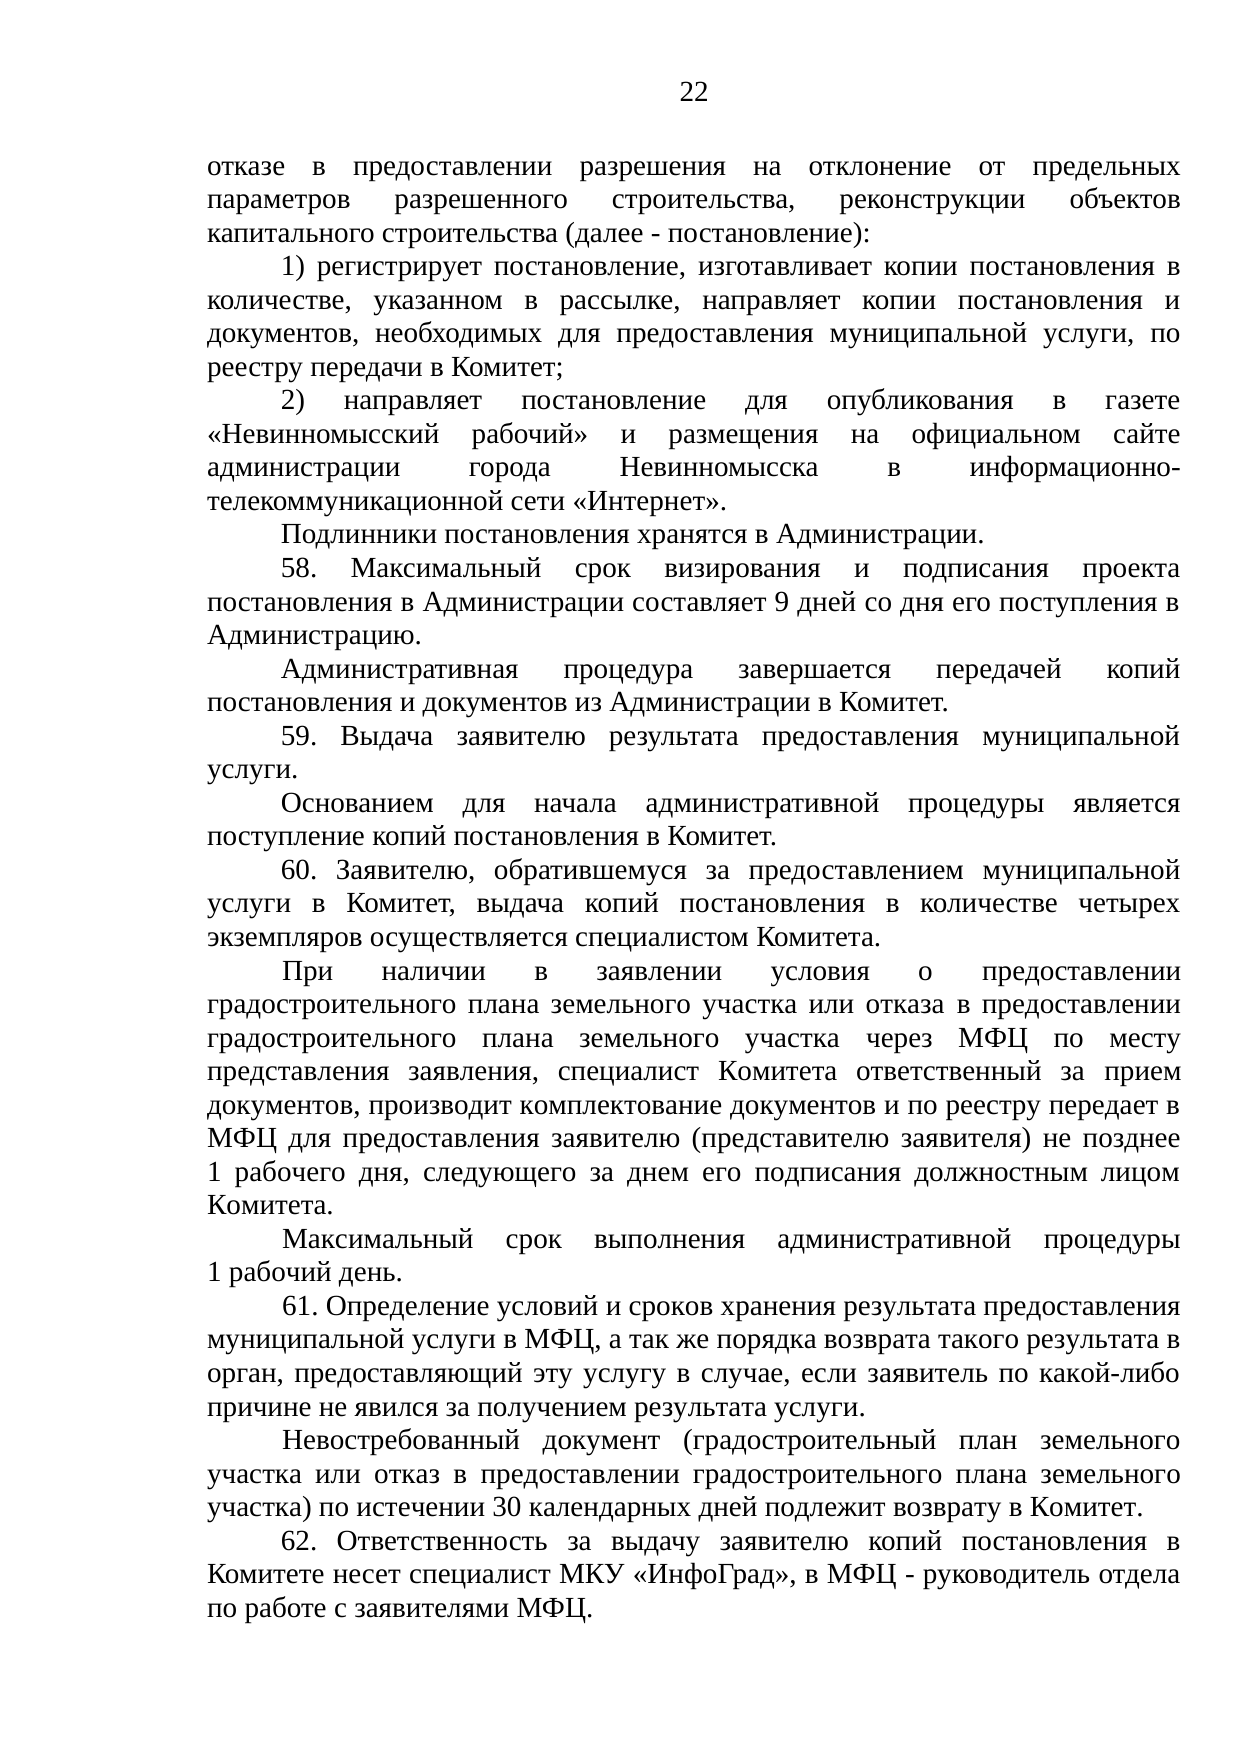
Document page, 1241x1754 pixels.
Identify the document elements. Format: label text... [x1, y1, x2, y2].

text 59. Выдача заявителю результата предоставления муниципальной услуги. [207, 718, 1181, 785]
text Невостребованный документ (градостроительный план земельного участка или отказ в предоставлении градостроительного плана земельного участка) по истечении 30 календарных дней подлежит возврату в Комитет. [207, 1422, 1181, 1523]
text 1) регистрирует постановление, изготавливает копии постановления в количестве, указанном в рассылке, направляет копии постановления и документов, необходимых для предоставления муниципальной услуги, по реестру передачи в Комитет; [207, 248, 1181, 382]
text Максимальный срок выполнения административной процедуры 1 рабочий день. [207, 1221, 1181, 1288]
text 58. Максимальный срок визирования и подписания проекта постановления в Администрации составляет 9 дней со дня его поступления в Администрацию. [207, 550, 1181, 651]
text 2) направляет постановление для опубликования в газете «Невинномысский рабочий» и размещения на официальном сайте администрации города Невинномысска в информационно-телекоммуникационной сети «Интернет». [207, 382, 1181, 517]
text Административная процедура завершается передачей копий постановления и документов из Администрации в Комитет. [207, 651, 1181, 718]
text Основанием для начала административной процедуры является поступление копий постановления в Комитет. [207, 785, 1181, 852]
text 62. Ответственность за выдачу заявителю копий постановления в Комитете несет специалист МКУ «ИнфоГрад», в МФЦ - руководитель отдела по работе с заявителями МФЦ. [207, 1523, 1181, 1623]
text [207, 148, 1181, 248]
text 61. Определение условий и сроков хранения результата предоставления муниципальной услуги в МФЦ, а так же порядка возврата такого результата в орган, предоставляющий эту услугу в случае, если заявитель по какой-либо причине не явился за получением результата услуги. [207, 1288, 1181, 1422]
text При наличии в заявлении условия о предоставлении градостроительного плана земельного участка или отказа в предоставлении градостроительного плана земельного участка через МФЦ по месту представления заявления, специалист Комитета ответственный за прием документов, производит комплектование документов и по реестру передает в МФЦ для предоставления заявителю (представителю заявителя) не позднее 1 рабочего дня, следующего за днем его подписания должностным лицом Комитета. [207, 953, 1181, 1221]
text Подлинники постановления хранятся в Администрации. [207, 517, 1181, 550]
text 60. Заявителю, обратившемуся за предоставлением муниципальной услуги в Комитет, выдача копий постановления в количестве четырех экземпляров осуществляется специалистом Комитета. [207, 852, 1181, 953]
